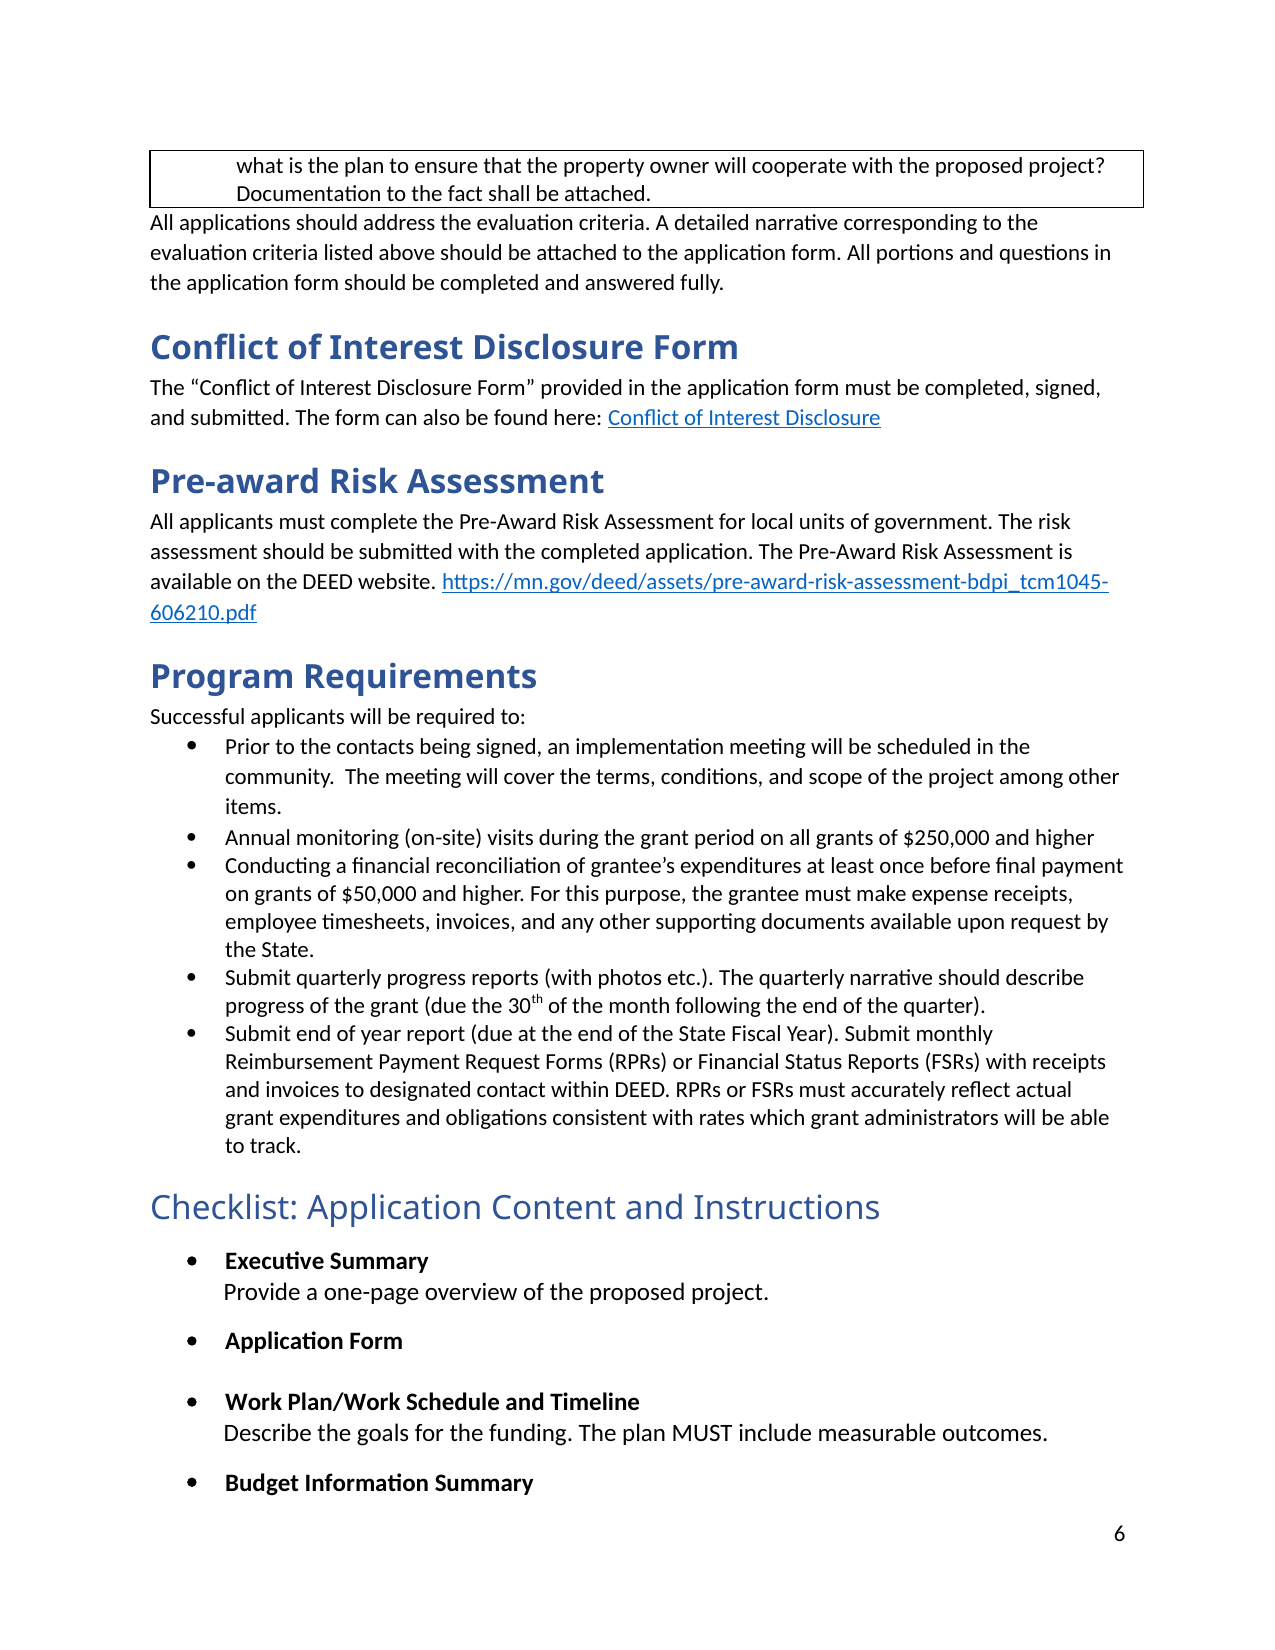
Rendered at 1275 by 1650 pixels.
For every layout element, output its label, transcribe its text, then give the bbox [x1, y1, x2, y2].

text Provide a one-page overview of the proposed project. [150, 1276, 1125, 1306]
subtitle Checklist: Application Content and Instructions [150, 1184, 1125, 1229]
text All applications should address the evaluation criteria. A detailed narrative corresponding to the evaluation criteria listed above should be attached to the application form. All portions and questions in the application form should be completed and answered fully. [150, 208, 1125, 297]
list Executive Summary [187, 1245, 1125, 1276]
list Submit end of year report (due at the end of the State Fiscal Year). Submit monthly Reimbursement Payment Request Forms (RPRs) or Financial Status Reports (FSRs) with receipts and invoices to designated contact within DEED. RPRs or FSRs must accurately reflect actual grant expenditures and obligations consistent with rates which grant administrators will be able to track. [187, 1019, 1125, 1159]
subtitle Program Requirements [150, 653, 1125, 698]
list Submit quarterly progress reports (with photos etc.). The quarterly narrative should describe progress of the grant (due the 30th of the month following the end of the quarter). [187, 963, 1125, 1019]
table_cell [151, 151, 1143, 207]
subtitle Conflict of Interest Disclosure Form [150, 324, 1125, 369]
text Describe the goals for the funding. The plan MUST include measurable outcomes. [150, 1417, 1125, 1448]
text Successful applicants will be required to: [150, 702, 1125, 730]
list Annual monitoring (on-site) visits during the grant period on all grants of $250,000 and higher [187, 823, 1125, 851]
subtitle Pre-award Risk Assessment [150, 458, 1125, 503]
list Budget Information Summary [187, 1467, 1125, 1497]
list Work Plan/Work Schedule and Timeline [187, 1387, 1125, 1417]
list Application Form [187, 1326, 1125, 1356]
text The “Conflict of Interest Disclosure Form” provided in the application form must be completed, signed, and submitted. The form can also be found here: Conflict of Interest Disclosure [150, 373, 1125, 431]
list Conducting a financial reconciliation of grantee’s expenditures at least once before final payment on grants of $50,000 and higher. For this purpose, the grantee must make expense receipts, employee timesheets, invoices, and any other supporting documents available upon request by the State. [187, 851, 1125, 963]
text All applicants must complete the Pre-Award Risk Assessment for local units of government. The risk assessment should be submitted with the completed application. The Pre-Award Risk Assessment is available on the DEED website. https://mn.gov/deed/assets/pre-award-risk-assessment-bdpi_tcm1045-606210.pdf [150, 507, 1125, 626]
list Prior to the contacts being signed, an implementation meeting will be scheduled in the community. The meeting will cover the terms, conditions, and scope of the project among other items. [187, 732, 1125, 821]
